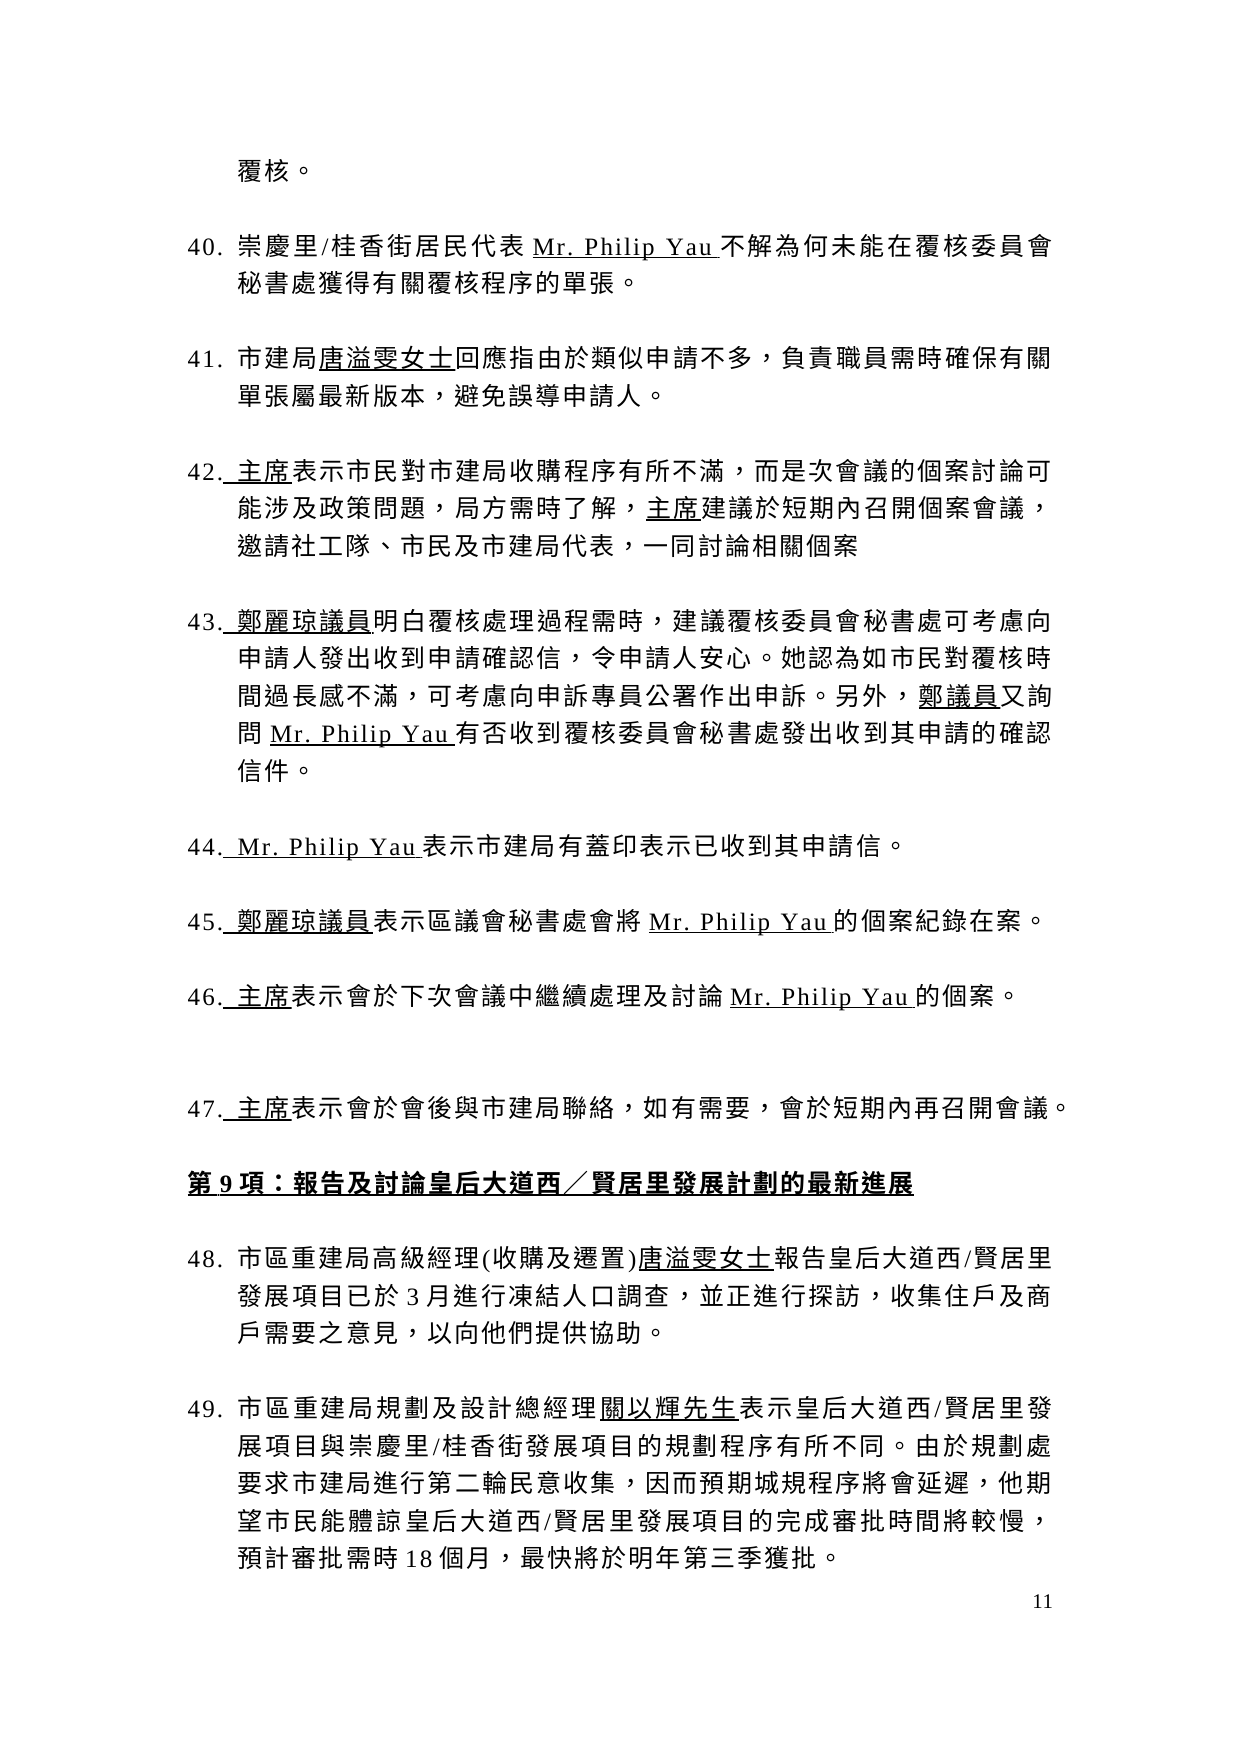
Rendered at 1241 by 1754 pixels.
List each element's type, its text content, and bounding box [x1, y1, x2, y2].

list 市區重建局高級經理(收購及遷置)唐溢雯女士報告皇后大道西/賢居里發展項目已於3月進行凍結人口調查，並正進行探訪，收集住戶及商戶需要之意見，以向他們提供協助。 [187, 1238, 1053, 1350]
list 主席表示會於會後與市建局聯絡，如有需要，會於短期內再召開會議。 [187, 1088, 1053, 1125]
list 鄭麗琼議員明白覆核處理過程需時，建議覆核委員會秘書處可考慮向申請人發出收到申請確認信，令申請人安心。她認為如市民對覆核時間過長感不滿，可考慮向申訴專員公署作出申訴。另外，鄭議員又詢問Mr. Philip Yau有否收到覆核委員會秘書處發出收到其申請的確認信件。 [187, 600, 1053, 788]
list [187, 150, 1053, 188]
list 市區重建局規劃及設計總經理關以輝先生表示皇后大道西/賢居里發展項目與崇慶里/桂香街發展項目的規劃程序有所不同。由於規劃處要求市建局進行第二輪民意收集，因而預期城規程序將會延遲，他期望市民能體諒皇后大道西/賢居里發展項目的完成審批時間將較慢，預計審批需時18個月，最快將於明年第三季獲批。 [187, 1388, 1053, 1575]
list 主席表示會於下次會議中繼續處理及討論Mr. Philip Yau的個案。 [187, 975, 1053, 1013]
list Mr. Philip Yau表示市建局有蓋印表示已收到其申請信。 [187, 825, 1053, 863]
list 市建局唐溢雯女士回應指由於類似申請不多，負責職員需時確保有關單張屬最新版本，避免誤導申請人。 [187, 338, 1053, 413]
text 第9項：報告及討論皇后大道西／賢居里發展計劃的最新進展 [187, 1163, 1053, 1200]
list 主席表示市民對市建局收購程序有所不滿，而是次會議的個案討論可能涉及政策問題，局方需時了解，主席建議於短期內召開個案會議，邀請社工隊、市民及市建局代表，一同討論相關個案 [187, 450, 1053, 563]
list 崇慶里/桂香街居民代表Mr. Philip Yau不解為何未能在覆核委員會秘書處獲得有關覆核程序的單張。 [187, 225, 1053, 300]
list 鄭麗琼議員表示區議會秘書處會將Mr. Philip Yau的個案紀錄在案。 [187, 900, 1053, 938]
